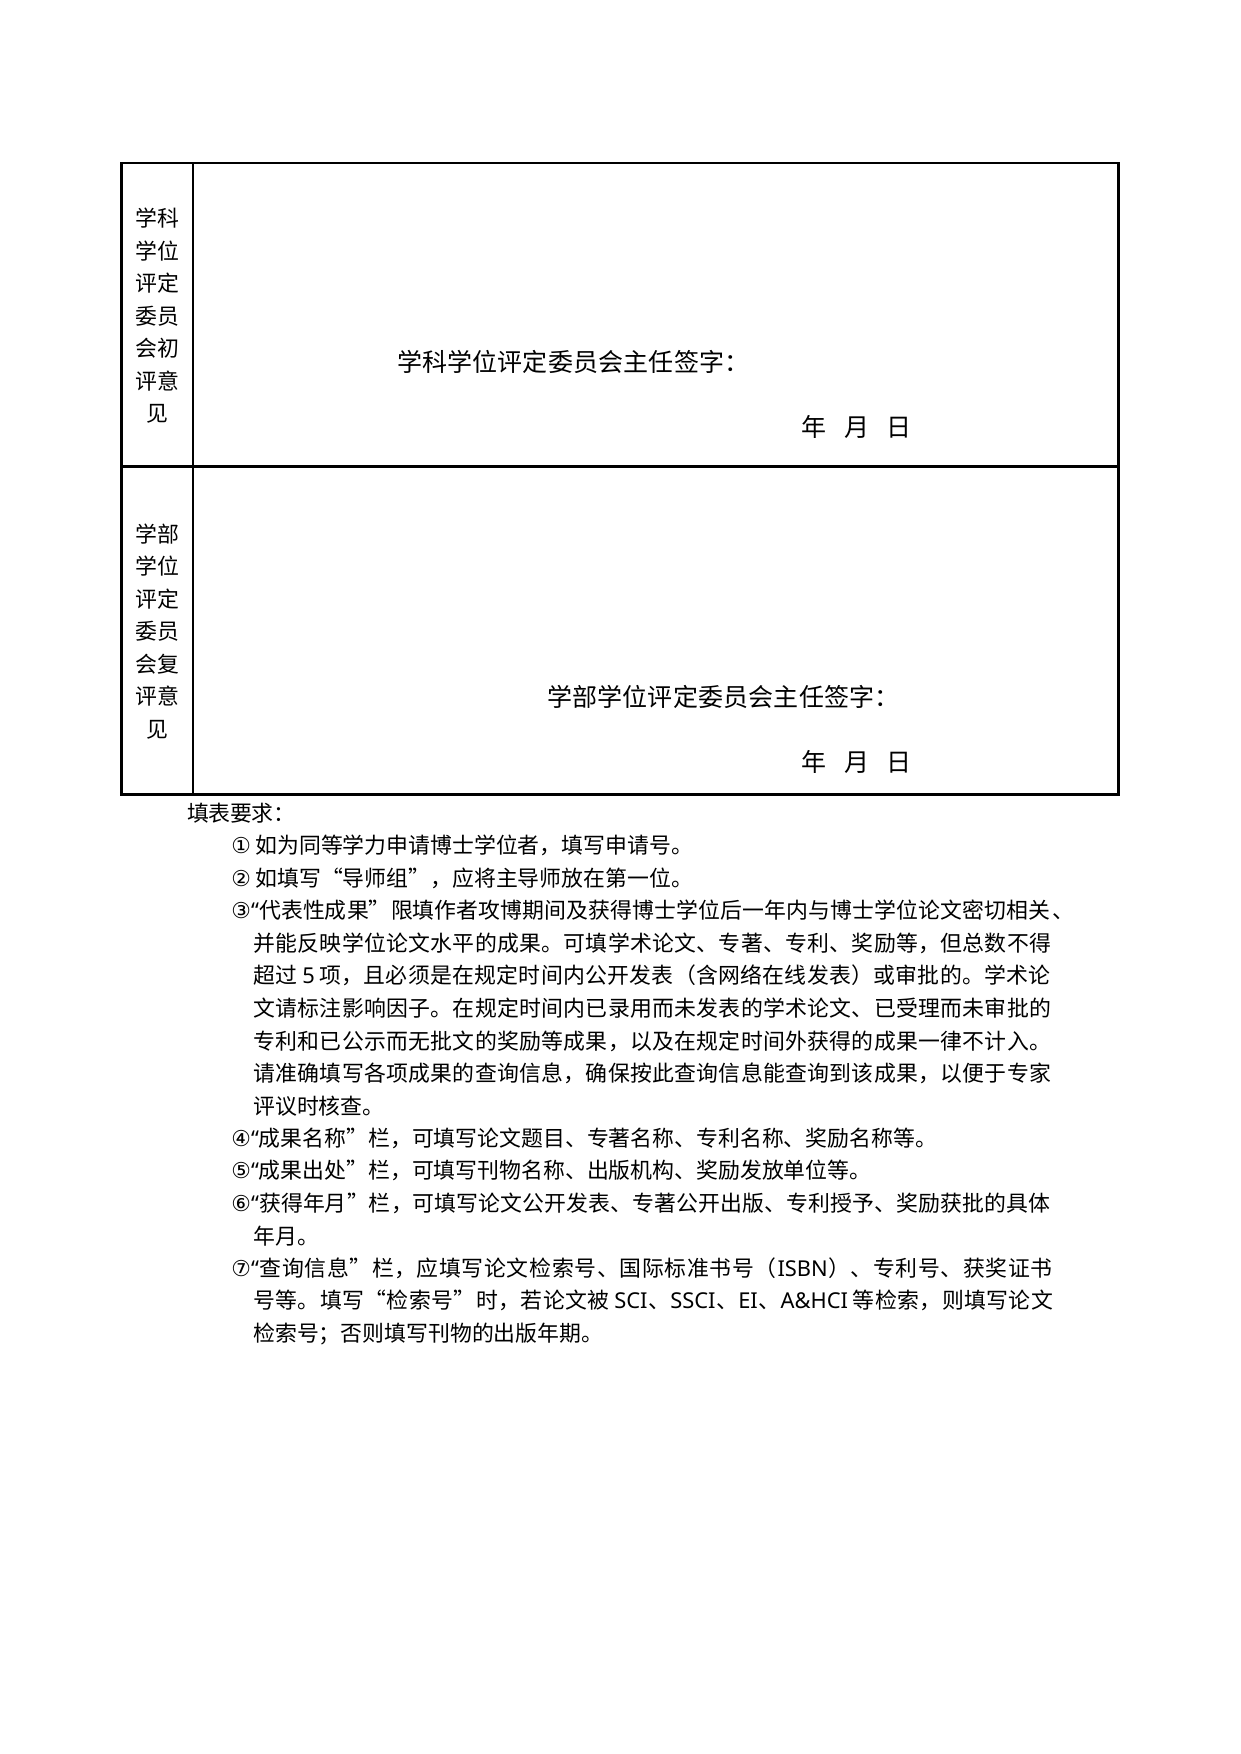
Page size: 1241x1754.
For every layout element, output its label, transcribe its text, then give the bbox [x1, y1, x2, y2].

text ③“代表性成果”限填作者攻博期间及获得博士学位后一年内与博士学位论文密切相关、并能反映学位论文水平的成果。可填学术论文、专著、专利、奖励等，但总数不得超过5项，且必须是在规定时间内公开发表（含网络在线发表）或审批的。学术论文请标注影响因子。在规定时间内已录用而未发表的学术论文、已受理而未审批的专利和已公示而无批文的奖励等成果，以及在规定时间外获得的成果一律不计入。请准确填写各项成果的查询信息，确保按此查询信息能查询到该成果，以便于专家评议时核查。 [231, 893, 1053, 1121]
text ②如填写“导师组”，应将主导师放在第一位。 [231, 861, 1053, 893]
table_cell 学科学位评定委员会初评意见 [123, 164, 192, 464]
text ①如为同等学力申请博士学位者，填写申请号。 [187, 828, 1053, 861]
text 填表要求： [187, 796, 1053, 828]
table_cell 学科学位评定委员会主任签字： 年 月 日 [194, 164, 1117, 464]
text ④“成果名称”栏，可填写论文题目、专著名称、专利名称、奖励名称等。 [231, 1121, 1053, 1153]
text ⑤“成果出处”栏，可填写刊物名称、出版机构、奖励发放单位等。 [231, 1153, 1053, 1186]
table_cell 学部学位评定委员会复评意见 [123, 468, 192, 793]
text ⑦“查询信息”栏，应填写论文检索号、国际标准书号（ISBN）、专利号、获奖证书号等。填写“检索号”时，若论文被SCI、SSCI、EI、A&HCI等检索，则填写论文检索号；否则填写刊物的出版年期。 [231, 1251, 1053, 1348]
text ⑥“获得年月”栏，可填写论文公开发表、专著公开出版、专利授予、奖励获批的具体年月。 [231, 1186, 1053, 1251]
table_cell 学部学位评定委员会主任签字： 年 月 日 [194, 468, 1117, 793]
